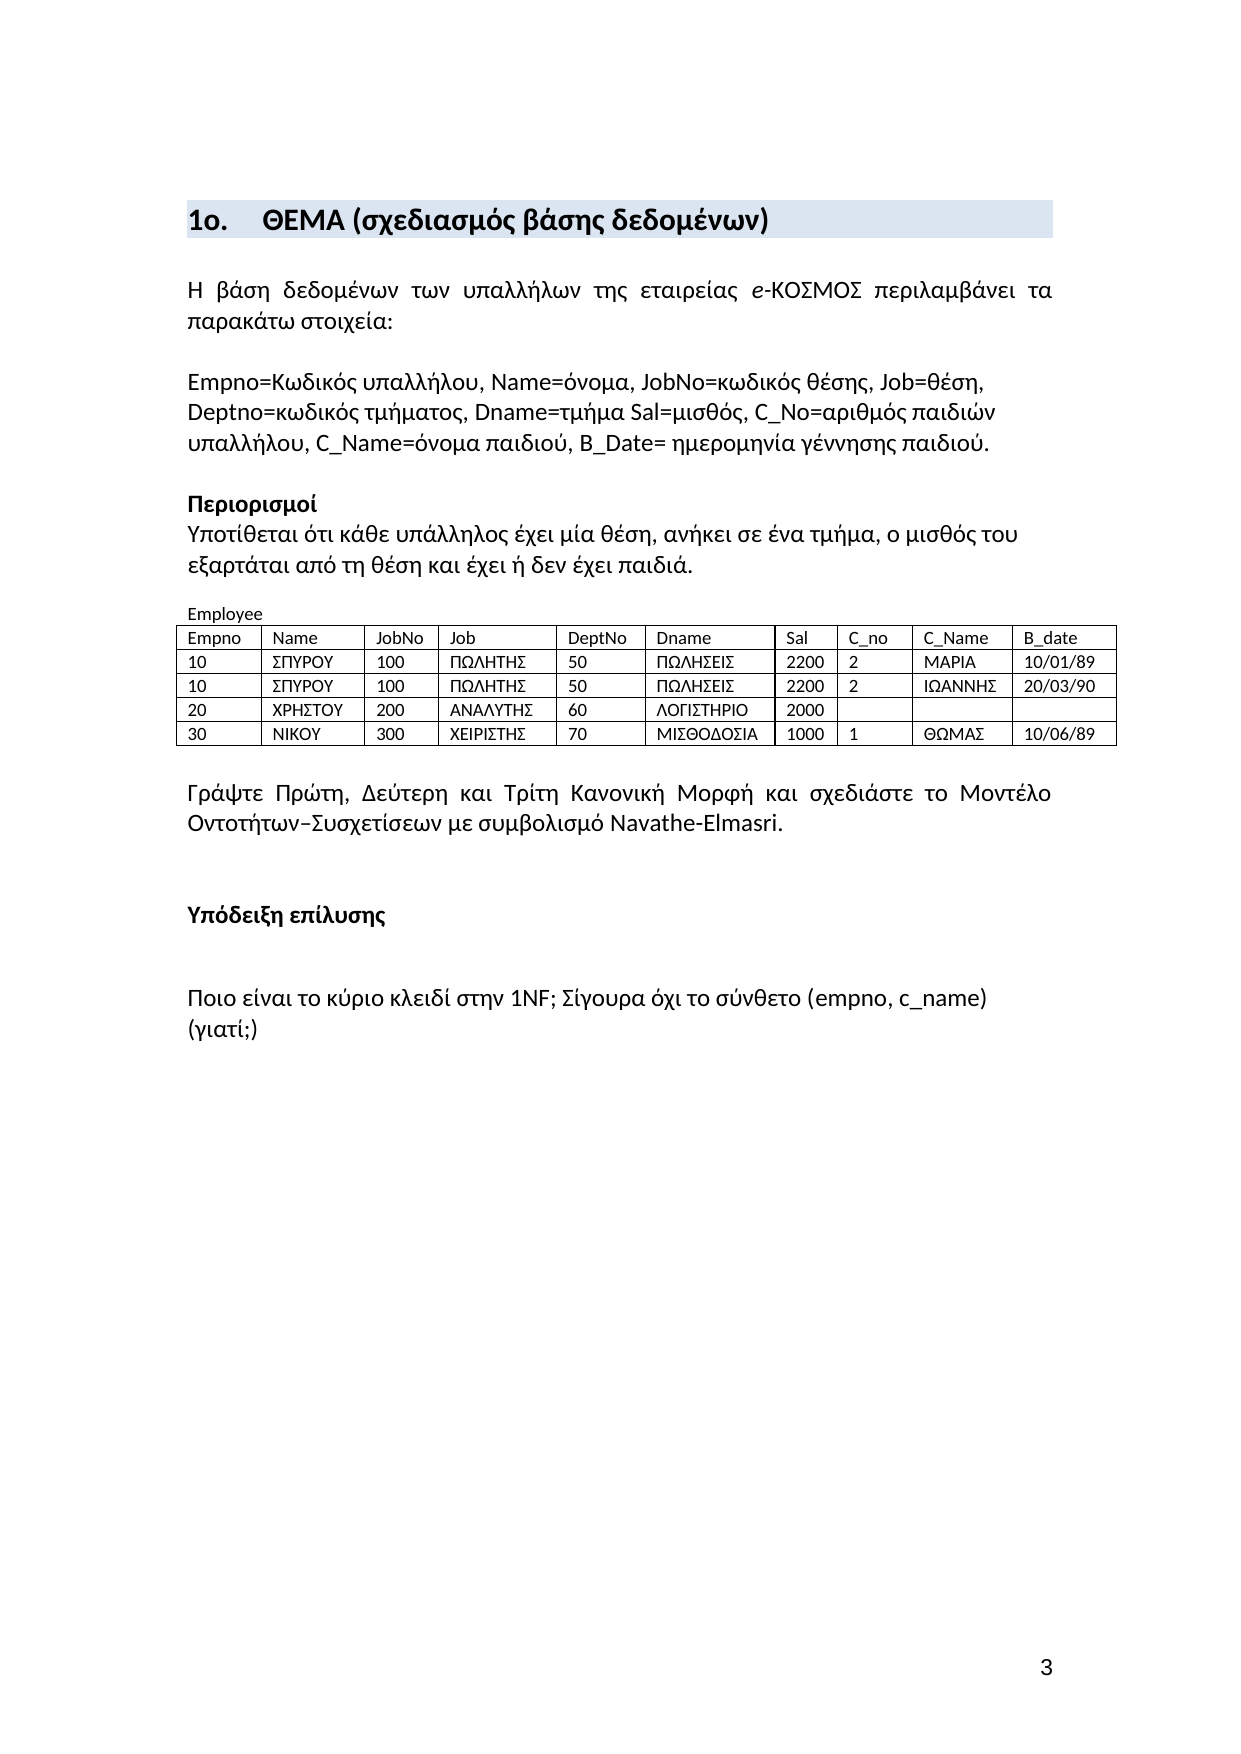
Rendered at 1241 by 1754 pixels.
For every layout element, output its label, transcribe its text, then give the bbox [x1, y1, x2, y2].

table_cell 10/06/89 [1013, 722, 1116, 745]
table_cell [838, 698, 912, 721]
subtitle ΘΕΜΑ (σχεδιασμός βάσης δεδομένων) [187, 200, 1053, 238]
table_cell 30 [177, 722, 261, 745]
table_cell 2 [838, 650, 912, 673]
table_cell ΠΩΛΗΣΕΙΣ [646, 674, 774, 697]
text Empno=Κωδικός υπαλλήλου, Name=όνομα, JobNo=κωδικός θέσης, Job=θέση, Deptno=κωδικός τμήματος, Dname=τμήμα Sal=μισθός, C_No=αριθμός παιδιών υπαλλήλου, C_Name=όνομα παιδιού, B_Date= ημερομηνία γέννησης παιδιού. [187, 366, 1053, 457]
table_header Name [262, 626, 364, 649]
table_cell 300 [365, 722, 438, 745]
text Περιορισμοί [187, 488, 1053, 518]
text Employee [187, 602, 1053, 625]
table_cell ΙΩΑΝΝΗΣ [913, 674, 1012, 697]
table_header C_no [838, 626, 912, 649]
table_header JobNo [365, 626, 438, 649]
table_cell 20 [177, 698, 261, 721]
table_header Job [439, 626, 556, 649]
table_cell ΧΕΙΡΙΣΤΗΣ [439, 722, 556, 745]
table_cell 60 [557, 698, 645, 721]
table_header B_date [1013, 626, 1116, 649]
table_cell 10 [177, 650, 261, 673]
table_cell 2200 [776, 674, 837, 697]
table_cell ΝΙΚΟΥ [262, 722, 364, 745]
table_cell ΧΡΗΣΤΟΥ [262, 698, 364, 721]
table_cell 10 [177, 674, 261, 697]
text Η βάση δεδομένων των υπαλλήλων της εταιρείας e-ΚΟΣΜΟΣ περιλαμβάνει τα παρακάτω στοιχεία: [187, 274, 1053, 335]
text Υποτίθεται ότι κάθε υπάλληλος έχει μία θέση, ανήκει σε ένα τμήμα, ο μισθός του εξαρτάται από τη θέση και έχει ή δεν έχει παιδιά. [187, 518, 1053, 579]
table_cell ΣΠΥΡΟΥ [262, 674, 364, 697]
table_header Sal [776, 626, 837, 649]
table_header Empno [177, 626, 261, 649]
table_cell [913, 698, 1012, 721]
table_cell 1000 [776, 722, 837, 745]
table_cell 2200 [776, 650, 837, 673]
table_header DeptNo [557, 626, 645, 649]
table_cell 2 [838, 674, 912, 697]
table_header Dname [646, 626, 774, 649]
table_cell ΛΟΓΙΣΤΗΡΙΟ [646, 698, 774, 721]
table_cell ΠΩΛΗΤΗΣ [439, 650, 556, 673]
table_cell ΣΠΥΡΟΥ [262, 650, 364, 673]
table_cell 200 [365, 698, 438, 721]
table_cell 50 [557, 650, 645, 673]
table_cell 20/03/90 [1013, 674, 1116, 697]
table_cell ΜΑΡΙΑ [913, 650, 1012, 673]
table_cell 70 [557, 722, 645, 745]
table_cell ΑΝΑΛΥΤΗΣ [439, 698, 556, 721]
table_cell ΜΙΣΘΟΔΟΣΙΑ [646, 722, 774, 745]
table_cell ΠΩΛΗΣΕΙΣ [646, 650, 774, 673]
text Ποιο είναι το κύριο κλειδί στην 1NF; Σίγουρα όχι το σύνθετο (empno, c_name) (γιατί;) [187, 982, 1053, 1043]
table_header C_Name [913, 626, 1012, 649]
table_cell ΠΩΛΗΤΗΣ [439, 674, 556, 697]
text Γράψτε Πρώτη, Δεύτερη και Τρίτη Κανονική Μορφή και σχεδιάστε το Μοντέλο Οντοτήτων–Συσχετίσεων με συμβολισμό Navathe-Elmasri. [187, 777, 1053, 838]
table_cell ΘΩΜΑΣ [913, 722, 1012, 745]
table_cell 50 [557, 674, 645, 697]
table_cell 2000 [776, 698, 837, 721]
table_cell 10/01/89 [1013, 650, 1116, 673]
text Υπόδειξη επίλυσης [187, 899, 1053, 929]
table_cell 1 [838, 722, 912, 745]
table_cell 100 [365, 650, 438, 673]
table_cell [1013, 698, 1116, 721]
table_cell 100 [365, 674, 438, 697]
